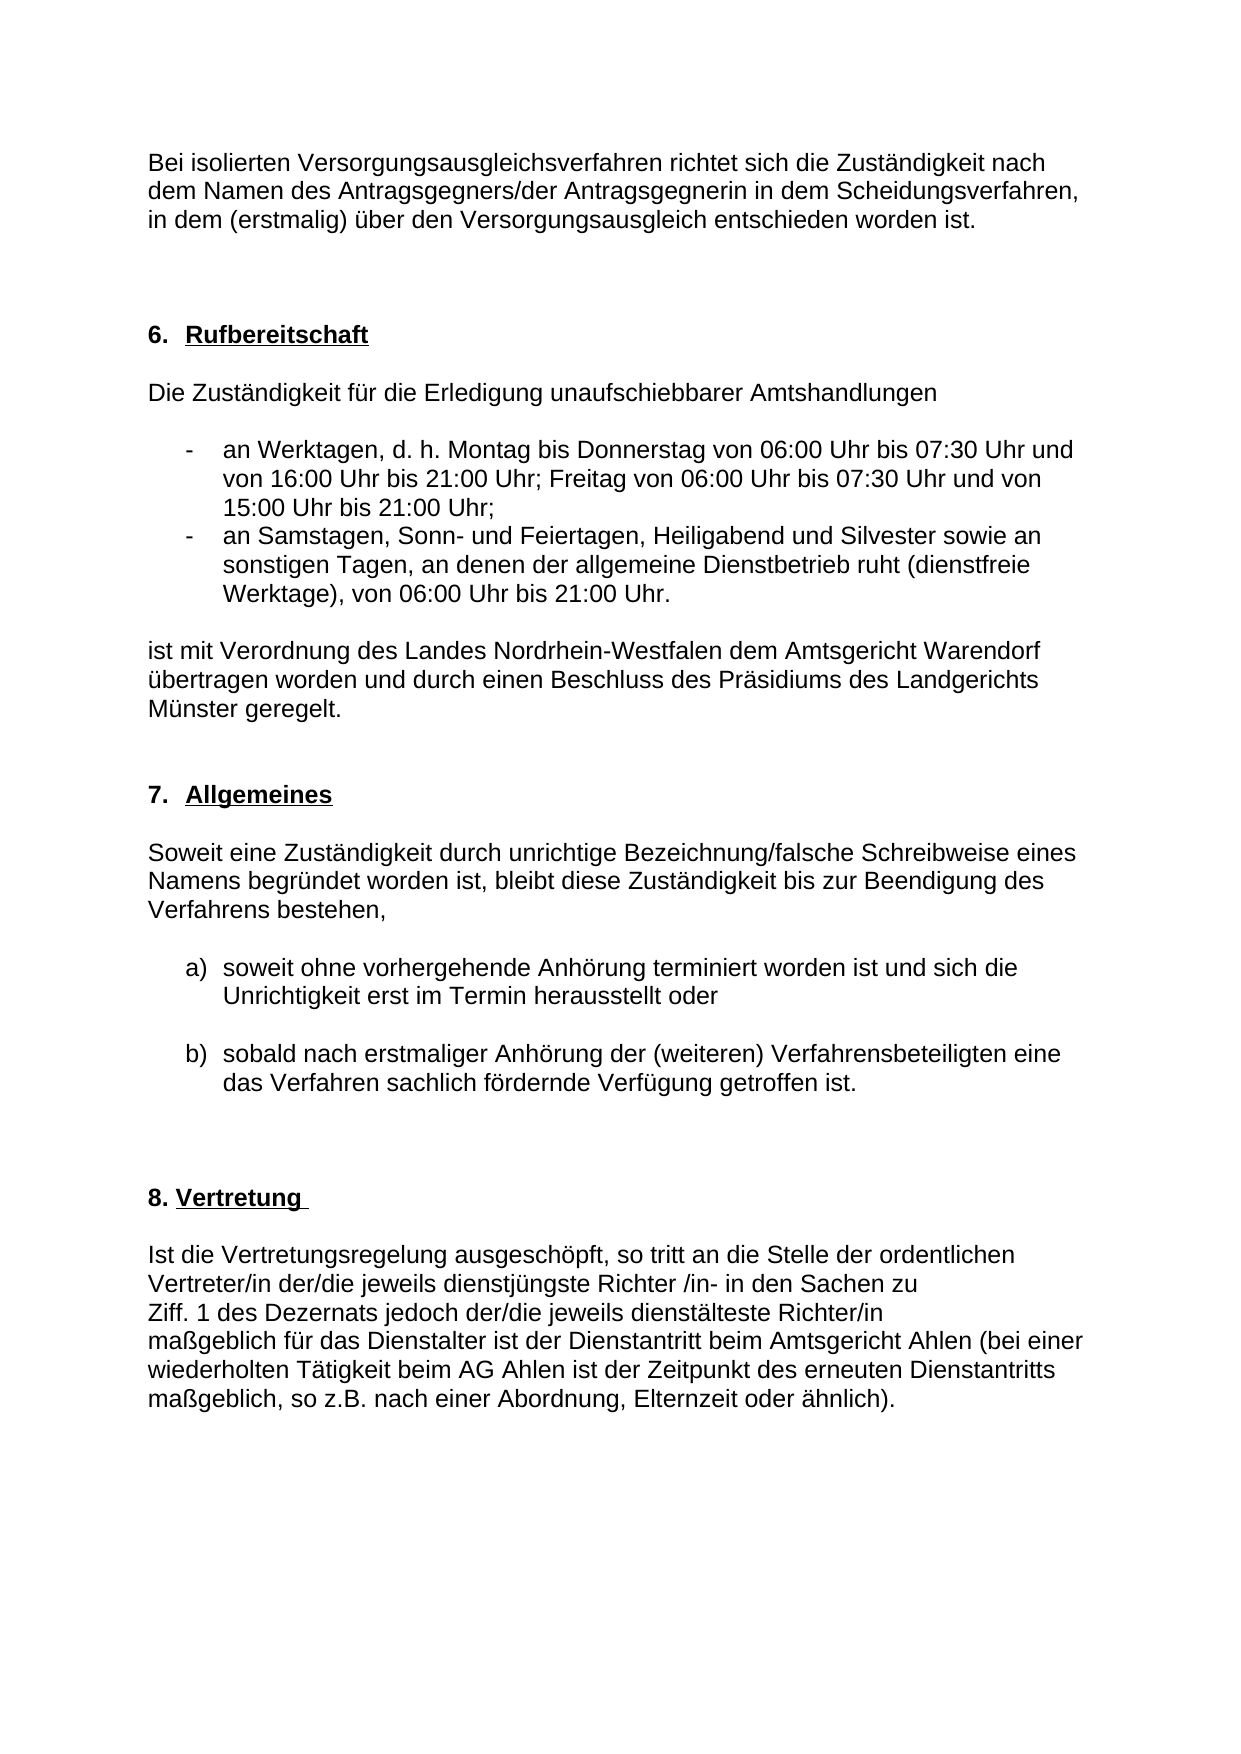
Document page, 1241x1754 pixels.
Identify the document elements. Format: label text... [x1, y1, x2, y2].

list soweit ohne vorhergehende Anhörung terminiert worden ist und sich die Unrichtigkeit erst im Termin herausstellt oder [185, 953, 1093, 1010]
text Ist die Vertretungsregelung ausgeschöpft, so tritt an die Stelle der ordentlichen [148, 1240, 1093, 1269]
text Ziff. 1 des Dezernats jedoch der/die jeweils dienstälteste Richter/in [148, 1298, 1093, 1326]
list Allgemeines [148, 780, 1093, 809]
list Rufbereitschaft [148, 320, 1093, 349]
text Vertreter/in der/die jeweils dienstjüngste Richter /in- in den Sachen zu [148, 1269, 1093, 1298]
text ist mit Verordnung des Landes Nordrhein-Westfalen dem Amtsgericht Warendorf übertragen worden und durch einen Beschluss des Präsidiums des Landgerichts Münster geregelt. [148, 636, 1093, 723]
list an Werktagen, d. h. Montag bis Donnerstag von 06:00 Uhr bis 07:30 Uhr und von 16:00 Uhr bis 21:00 Uhr; Freitag von 06:00 Uhr bis 07:30 Uhr und von 15:00 Uhr bis 21:00 Uhr; [185, 435, 1093, 521]
text maßgeblich, so z.B. nach einer Abordnung, Elternzeit oder ähnlich). [148, 1384, 1093, 1413]
text 8. Vertretung [148, 1183, 1093, 1211]
text maßgeblich für das Dienstalter ist der Dienstantritt beim Amtsgericht Ahlen (bei einer [148, 1326, 1093, 1355]
text Bei isolierten Versorgungsausgleichsverfahren richtet sich die Zuständigkeit nach dem Namen des Antragsgegners/der Antragsgegnerin in dem Scheidungsverfahren, in dem (erstmalig) über den Versorgungsausgleich entschieden worden ist. [148, 148, 1093, 234]
text Die Zuständigkeit für die Erledigung unaufschiebbarer Amtshandlungen [148, 378, 1093, 406]
text Soweit eine Zuständigkeit durch unrichtige Bezeichnung/falsche Schreibweise eines Namens begründet worden ist, bleibt diese Zuständigkeit bis zur Beendigung des Verfahrens bestehen, [148, 838, 1093, 924]
text wiederholten Tätigkeit beim AG Ahlen ist der Zeitpunkt des erneuten Dienstantritts [148, 1355, 1093, 1384]
list an Samstagen, Sonn- und Feiertagen, Heiligabend und Silvester sowie an sonstigen Tagen, an denen der allgemeine Dienstbetrieb ruht (dienstfreie Werktage), von 06:00 Uhr bis 21:00 Uhr. [185, 521, 1093, 608]
list sobald nach erstmaliger Anhörung der (weiteren) Verfahrensbeteiligten eine das Verfahren sachlich fördernde Verfügung getroffen ist. [185, 1039, 1093, 1096]
